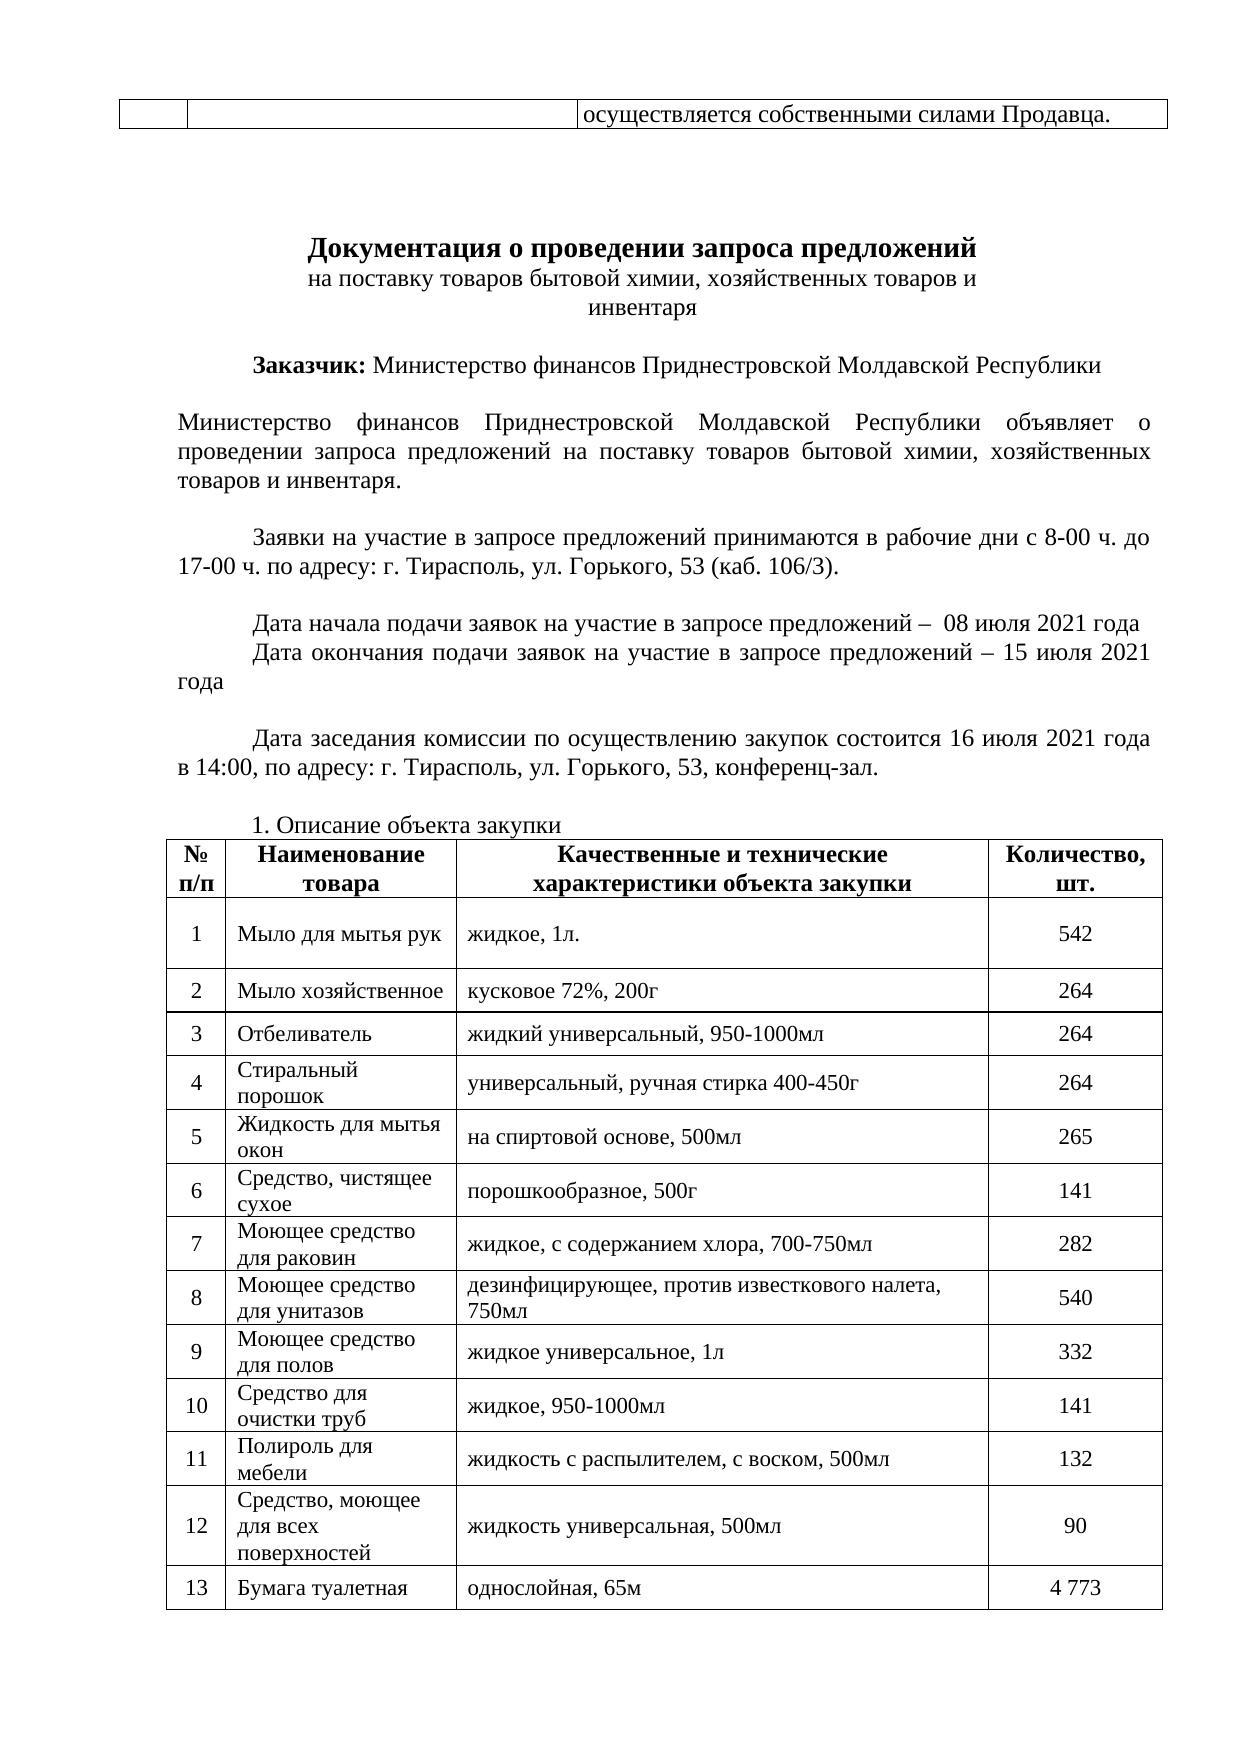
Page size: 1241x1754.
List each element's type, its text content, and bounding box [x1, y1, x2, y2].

table_cell Стиральный порошок [226, 1056, 456, 1109]
table_cell 3. [120, 100, 187, 128]
text Документация о проведении запроса предложений на поставку товаров бытовой химии, хозяйственных товаров и инвентаря [295, 230, 989, 321]
text Дата начала подачи заявок на участие в запросе предложений – 08 июля 2021 года [177, 608, 1152, 637]
table_cell однослойная, 65м [457, 1566, 988, 1609]
table_cell 5 [167, 1110, 225, 1162]
table_cell 3 [167, 1013, 225, 1055]
table_cell Отбеливатель [226, 1013, 456, 1055]
table_cell Бумага туалетная [226, 1566, 456, 1609]
table_cell 4 [167, 1056, 225, 1109]
table_cell 332 [989, 1325, 1162, 1377]
table_cell 90 [989, 1486, 1162, 1565]
table_cell 8 [167, 1271, 225, 1324]
table_cell Средство для очистки труб [226, 1379, 456, 1431]
text Министерство финансов Приднестровской Молдавской Республики объявляет о проведении запроса предложений на поставку товаров бытовой химии, хозяйственных товаров и инвентаря. [177, 407, 1151, 493]
table_cell Средство, моющее для всех поверхностей [226, 1486, 456, 1565]
table_cell 265 [989, 1110, 1162, 1162]
table_cell порошкообразное, 500г [457, 1164, 988, 1216]
table_cell 12 [167, 1486, 225, 1565]
table_cell Моющее средство для раковин [226, 1217, 456, 1270]
table_cell 6 [167, 1164, 225, 1216]
table_cell 141 [989, 1379, 1162, 1431]
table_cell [188, 100, 577, 128]
table_cell жидкое универсальное, 1л [457, 1325, 988, 1377]
table_cell жидкое, с содержанием хлора, 700-750мл [457, 1217, 988, 1270]
table_cell 264 [989, 969, 1162, 1011]
table_cell 141 [989, 1164, 1162, 1216]
table_cell 13 [167, 1566, 225, 1609]
table_cell 264 [989, 1013, 1162, 1055]
text Дата окончания подачи заявок на участие в запросе предложений – 15 июля 2021 года [177, 637, 1152, 695]
table_cell 132 [989, 1432, 1162, 1485]
text Дата заседания комиссии по осуществлению закупок состоится 16 июля 2021 года в 14:00, по адресу: г. Тирасполь, ул. Горького, 53, конференц-зал. [177, 723, 1152, 781]
table_cell Мыло хозяйственное [226, 969, 456, 1011]
table_cell жидкость с распылителем, с воском, 500мл [457, 1432, 988, 1485]
table_cell жидкое, 1л. [457, 898, 988, 968]
table_cell жидкое, 950-1000мл [457, 1379, 988, 1431]
table_cell 2 [167, 969, 225, 1011]
table_cell универсальный, ручная стирка 400-450г [457, 1056, 988, 1109]
table_cell Полироль для мебели [226, 1432, 456, 1485]
text 1. Описание объекта закупки [177, 810, 1152, 838]
table_header Качественные и технические характеристики объекта закупки [457, 840, 988, 897]
table_cell 10 [167, 1379, 225, 1431]
table_cell 282 [989, 1217, 1162, 1270]
table_cell кусковое 72%, 200г [457, 969, 988, 1011]
table_cell Моющее средство для полов [226, 1325, 456, 1377]
table_cell 7 [167, 1217, 225, 1270]
text Заказчик: Министерство финансов Приднестровской Молдавской Республики [177, 350, 1152, 378]
table_cell 542 [989, 898, 1162, 968]
table_cell 4 773 [989, 1566, 1162, 1609]
table_cell 540 [989, 1271, 1162, 1324]
table_header № п/п [167, 840, 225, 897]
table_cell 9 [167, 1325, 225, 1377]
table_cell жидкий универсальный, 950-1000мл [457, 1013, 988, 1055]
table_cell жидкость универсальная, 500мл [457, 1486, 988, 1565]
table_cell 264 [989, 1056, 1162, 1109]
table_cell Моющее средство для унитазов [226, 1271, 456, 1324]
table_cell Средство, чистящее сухое [226, 1164, 456, 1216]
table_cell на спиртовой основе, 500мл [457, 1110, 988, 1162]
table_header Количество, шт. [989, 840, 1162, 897]
table_cell 1 [167, 898, 225, 968]
text Заявки на участие в запросе предложений принимаются в рабочие дни с 8-00 ч. до 17-00 ч. по адресу: г. Тирасполь, ул. Горького, 53 (каб. 106/3). [177, 522, 1152, 580]
table_cell дезинфицирующее, против известкового налета, 750мл [457, 1271, 988, 1324]
table_cell Жидкость для мытья окон [226, 1110, 456, 1162]
table_cell 11 [167, 1432, 225, 1485]
table_cell Мыло для мытья рук [226, 898, 456, 968]
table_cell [578, 100, 1167, 128]
table_header Наименование товара [226, 840, 456, 897]
